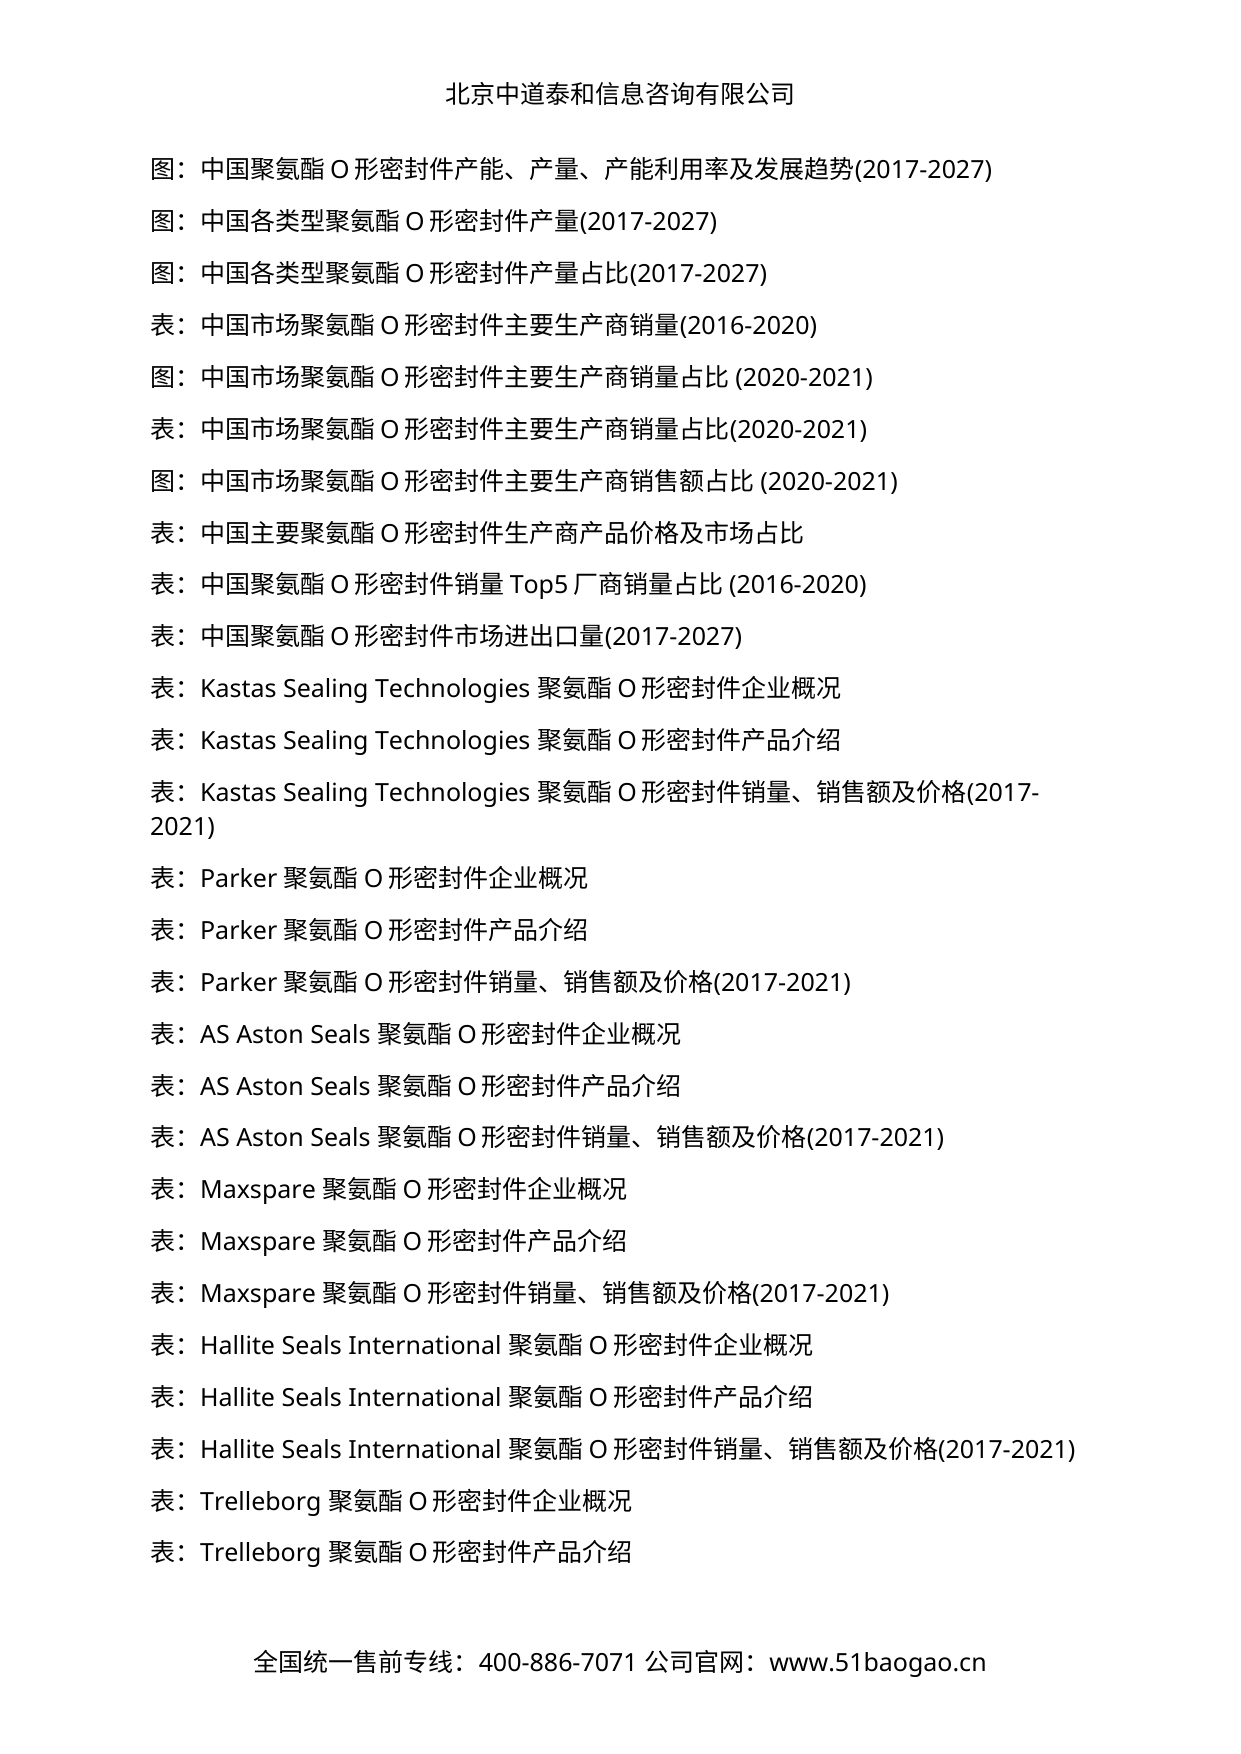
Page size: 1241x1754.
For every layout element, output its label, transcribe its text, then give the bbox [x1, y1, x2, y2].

text 表：Trelleborg 聚氨酯O形密封件企业概况 [150, 1481, 1090, 1517]
text 表：Maxspare 聚氨酯O形密封件企业概况 [150, 1170, 1090, 1206]
text 表：Parker 聚氨酯O形密封件产品介绍 [150, 910, 1090, 947]
text 图：中国市场聚氨酯O形密封件主要生产商销量占比 (2020-2021) [150, 357, 1090, 394]
text 表：AS Aston Seals 聚氨酯O形密封件企业概况 [150, 1014, 1090, 1050]
text 表：Trelleborg 聚氨酯O形密封件产品介绍 [150, 1533, 1090, 1569]
text 图：中国各类型聚氨酯O形密封件产量占比(2017-2027) [150, 254, 1090, 290]
text 表：中国聚氨酯O形密封件市场进出口量(2017-2027) [150, 617, 1090, 653]
text 图：中国聚氨酯O形密封件产能、产量、产能利用率及发展趋势(2017-2027) [150, 150, 1090, 186]
text 表：Kastas Sealing Technologies 聚氨酯O形密封件企业概况 [150, 669, 1090, 705]
text 表：Parker 聚氨酯O形密封件销量、销售额及价格(2017-2021) [150, 962, 1090, 998]
text 表：AS Aston Seals 聚氨酯O形密封件销量、销售额及价格(2017-2021) [150, 1118, 1090, 1154]
text 表：Kastas Sealing Technologies 聚氨酯O形密封件销量、销售额及价格(2017-2021) [150, 772, 1090, 843]
text 表：中国市场聚氨酯O形密封件主要生产商销量占比(2020-2021) [150, 409, 1090, 446]
text 表：Hallite Seals International 聚氨酯O形密封件企业概况 [150, 1325, 1090, 1362]
text 表：Maxspare 聚氨酯O形密封件销量、销售额及价格(2017-2021) [150, 1273, 1090, 1310]
text 表：Hallite Seals International 聚氨酯O形密封件产品介绍 [150, 1377, 1090, 1413]
text 表：Parker 聚氨酯O形密封件企业概况 [150, 858, 1090, 895]
text 表：Kastas Sealing Technologies 聚氨酯O形密封件产品介绍 [150, 721, 1090, 757]
text 图：中国市场聚氨酯O形密封件主要生产商销售额占比 (2020-2021) [150, 461, 1090, 497]
text 表：Maxspare 聚氨酯O形密封件产品介绍 [150, 1222, 1090, 1258]
text 图：中国各类型聚氨酯O形密封件产量(2017-2027) [150, 202, 1090, 238]
text 表：中国主要聚氨酯O形密封件生产商产品价格及市场占比 [150, 513, 1090, 549]
text 表：AS Aston Seals 聚氨酯O形密封件产品介绍 [150, 1066, 1090, 1102]
text 表：中国聚氨酯O形密封件销量Top5厂商销量占比 (2016-2020) [150, 565, 1090, 601]
text 表：中国市场聚氨酯O形密封件主要生产商销量(2016-2020) [150, 306, 1090, 342]
text 表：Hallite Seals International 聚氨酯O形密封件销量、销售额及价格(2017-2021) [150, 1429, 1090, 1465]
